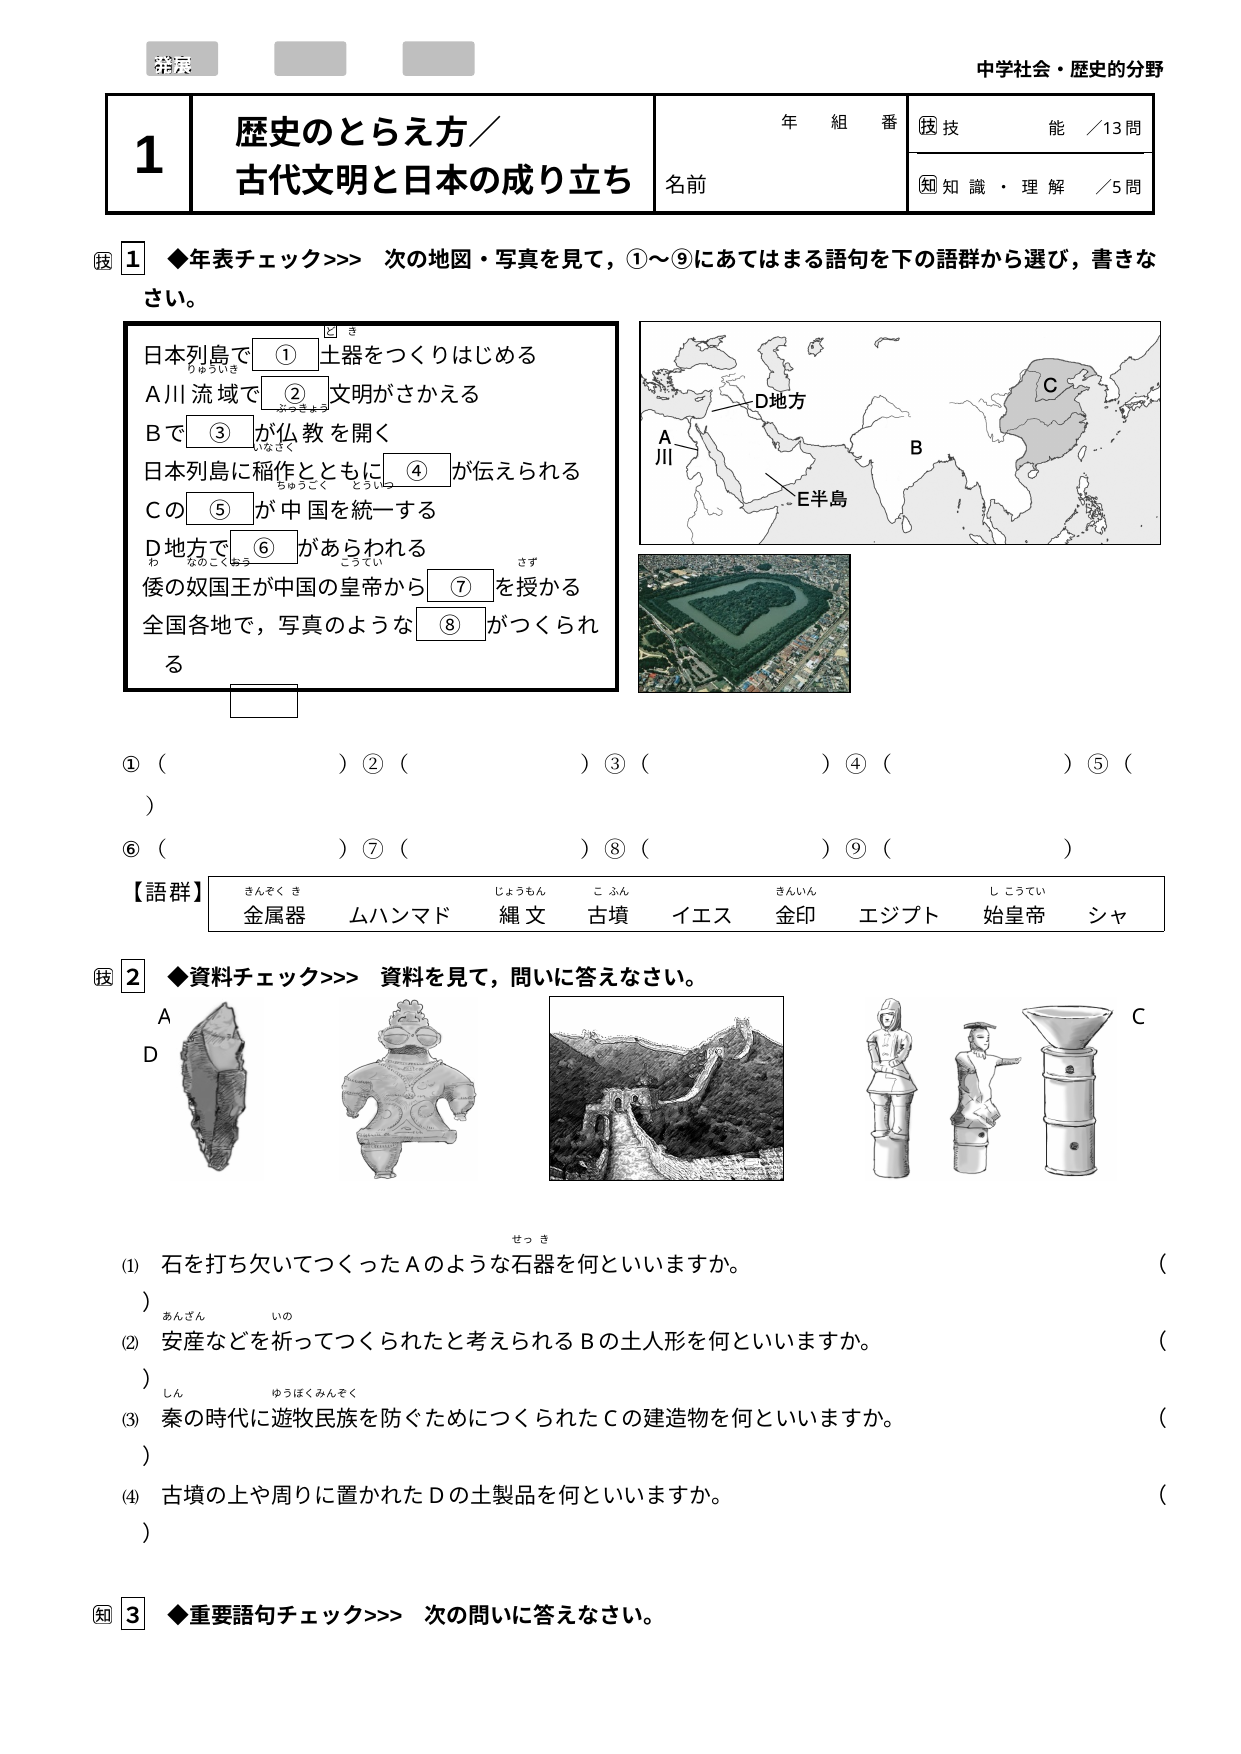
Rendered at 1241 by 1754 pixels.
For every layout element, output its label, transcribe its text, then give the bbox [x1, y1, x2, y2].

picture [94, 252, 112, 270]
picture [170, 997, 264, 1181]
text ①（ ）②（ ）③（ ）④（ ）⑤（ ） [121, 741, 1160, 827]
text ⑷ 古墳の上や周りに置かれたDの土製品を何といいますか。 （ ） [121, 1472, 1160, 1549]
text ⑥（ ）⑦（ ）⑧（ ）⑨（ ） [121, 827, 1160, 869]
picture [550, 997, 783, 1180]
text ⑴ 石を打ち欠いてつくったAのようなを何といいますか。 （ ） [121, 1241, 1160, 1318]
picture [94, 968, 113, 986]
picture [641, 322, 1160, 544]
text A B C D [121, 993, 1160, 1070]
picture [865, 997, 1117, 1181]
picture [919, 116, 937, 126]
text ⑵ などをってつくられたと考えられるBの土人形を何といいますか。 （ ） [121, 1318, 1160, 1395]
picture [339, 997, 478, 1181]
text ２ ◆資料チェック>>> 資料を見て，問いに答えなさい。 [121, 955, 1160, 993]
text ３ ◆重要語句チェック>>> 次の問いに答えなさい。 [121, 1592, 1160, 1631]
text ⑶ の時代にを防ぐためにつくられたCの建造物を何といいますか。 （ ） [121, 1395, 1160, 1472]
text 【語群】 [121, 869, 1160, 912]
picture [93, 1605, 112, 1624]
picture [639, 555, 849, 692]
text １ ◆年表チェック>>> 次の地図・写真を見て，①～⑨にあてはまる語句を下の語群から選び，書きなさい。 [121, 126, 1160, 314]
